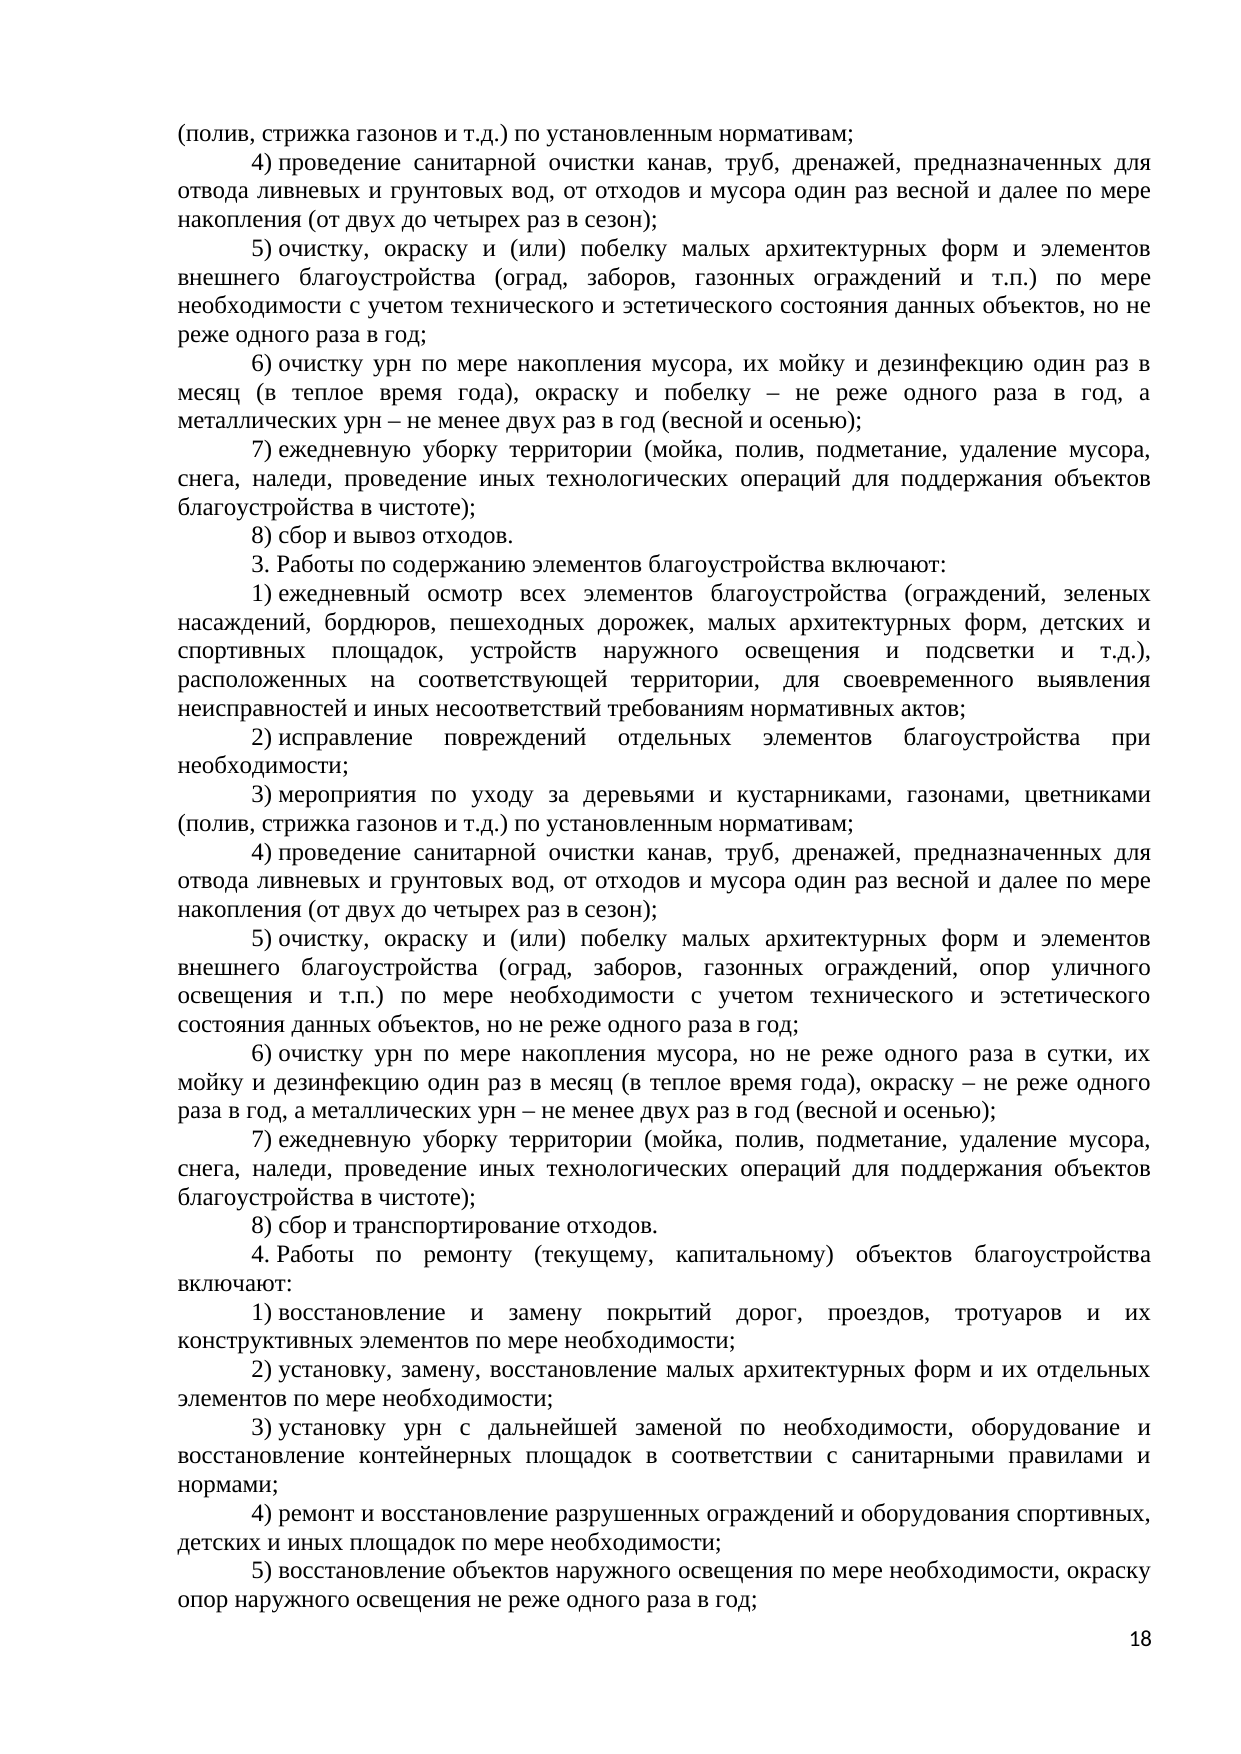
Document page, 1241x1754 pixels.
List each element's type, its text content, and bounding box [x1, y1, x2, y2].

subtitle мероприятия по уходу за деревьями и кустарниками, газонами, цветниками (полив, стрижка газонов и т.д.) по установленным нормативам; [177, 779, 1152, 837]
subtitle установку, замену, восстановление малых архитектурных форм и их отдельных элементов по мере необходимости; [177, 1354, 1152, 1412]
subtitle исправление повреждений отдельных элементов благоустройства при необходимости; [177, 722, 1152, 779]
subtitle восстановление объектов наружного освещения по мере необходимости, окраску опор наружного освещения не реже одного раза в год; [177, 1556, 1152, 1613]
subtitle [177, 118, 1152, 147]
subtitle Работы по ремонту (текущему, капитальному) объектов благоустройства включают: [177, 1239, 1152, 1297]
subtitle проведение санитарной очистки канав, труб, дренажей, предназначенных для отвода ливневых и грунтовых вод, от отходов и мусора один раз весной и далее по мере накопления (от двух до четырех раз в сезон); [177, 837, 1152, 923]
subtitle очистку урн по мере накопления мусора, их мойку и дезинфекцию один раз в месяц (в теплое время года), окраску и побелку – не реже одного раза в год, а металлических урн – не менее двух раз в год (весной и осенью); [177, 348, 1152, 434]
subtitle ежедневную уборку территории (мойка, полив, подметание, удаление мусора, снега, наледи, проведение иных технологических операций для поддержания объектов благоустройства в чистоте); [177, 434, 1152, 521]
subtitle Работы по содержанию элементов благоустройства включают: [177, 549, 1152, 578]
subtitle установку урн с дальнейшей заменой по необходимости, оборудование и восстановление контейнерных площадок в соответствии с санитарными правилами и нормами; [177, 1412, 1152, 1498]
subtitle очистку урн по мере накопления мусора, но не реже одного раза в сутки, их мойку и дезинфекцию один раз в месяц (в теплое время года), окраску – не реже одного раза в год, а металлических урн – не менее двух раз в год (весной и осенью); [177, 1038, 1152, 1124]
subtitle очистку, окраску и (или) побелку малых архитектурных форм и элементов внешнего благоустройства (оград, заборов, газонных ограждений, опор уличного освещения и т.п.) по мере необходимости с учетом технического и эстетического состояния данных объектов, но не реже одного раза в год; [177, 923, 1152, 1038]
subtitle ежедневную уборку территории (мойка, полив, подметание, удаление мусора, снега, наледи, проведение иных технологических операций для поддержания объектов благоустройства в чистоте); [177, 1124, 1152, 1211]
subtitle очистку, окраску и (или) побелку малых архитектурных форм и элементов внешнего благоустройства (оград, заборов, газонных ограждений и т.п.) по мере необходимости с учетом технического и эстетического состояния данных объектов, но не реже одного раза в год; [177, 233, 1152, 348]
subtitle ремонт и восстановление разрушенных ограждений и оборудования спортивных, детских и иных площадок по мере необходимости; [177, 1498, 1152, 1556]
subtitle проведение санитарной очистки канав, труб, дренажей, предназначенных для отвода ливневых и грунтовых вод, от отходов и мусора один раз весной и далее по мере накопления (от двух до четырех раз в сезон); [177, 147, 1152, 233]
subtitle ежедневный осмотр всех элементов благоустройства (ограждений, зеленых насаждений, бордюров, пешеходных дорожек, малых архитектурных форм, детских и спортивных площадок, устройств наружного освещения и подсветки и т.д.), расположенных на соответствующей территории, для своевременного выявления неисправностей и иных несоответствий требованиям нормативных актов; [177, 578, 1152, 722]
subtitle сбор и транспортирование отходов. [177, 1211, 1152, 1239]
subtitle сбор и вывоз отходов. [177, 521, 1152, 549]
subtitle восстановление и замену покрытий дорог, проездов, тротуаров и их конструктивных элементов по мере необходимости; [177, 1297, 1152, 1354]
